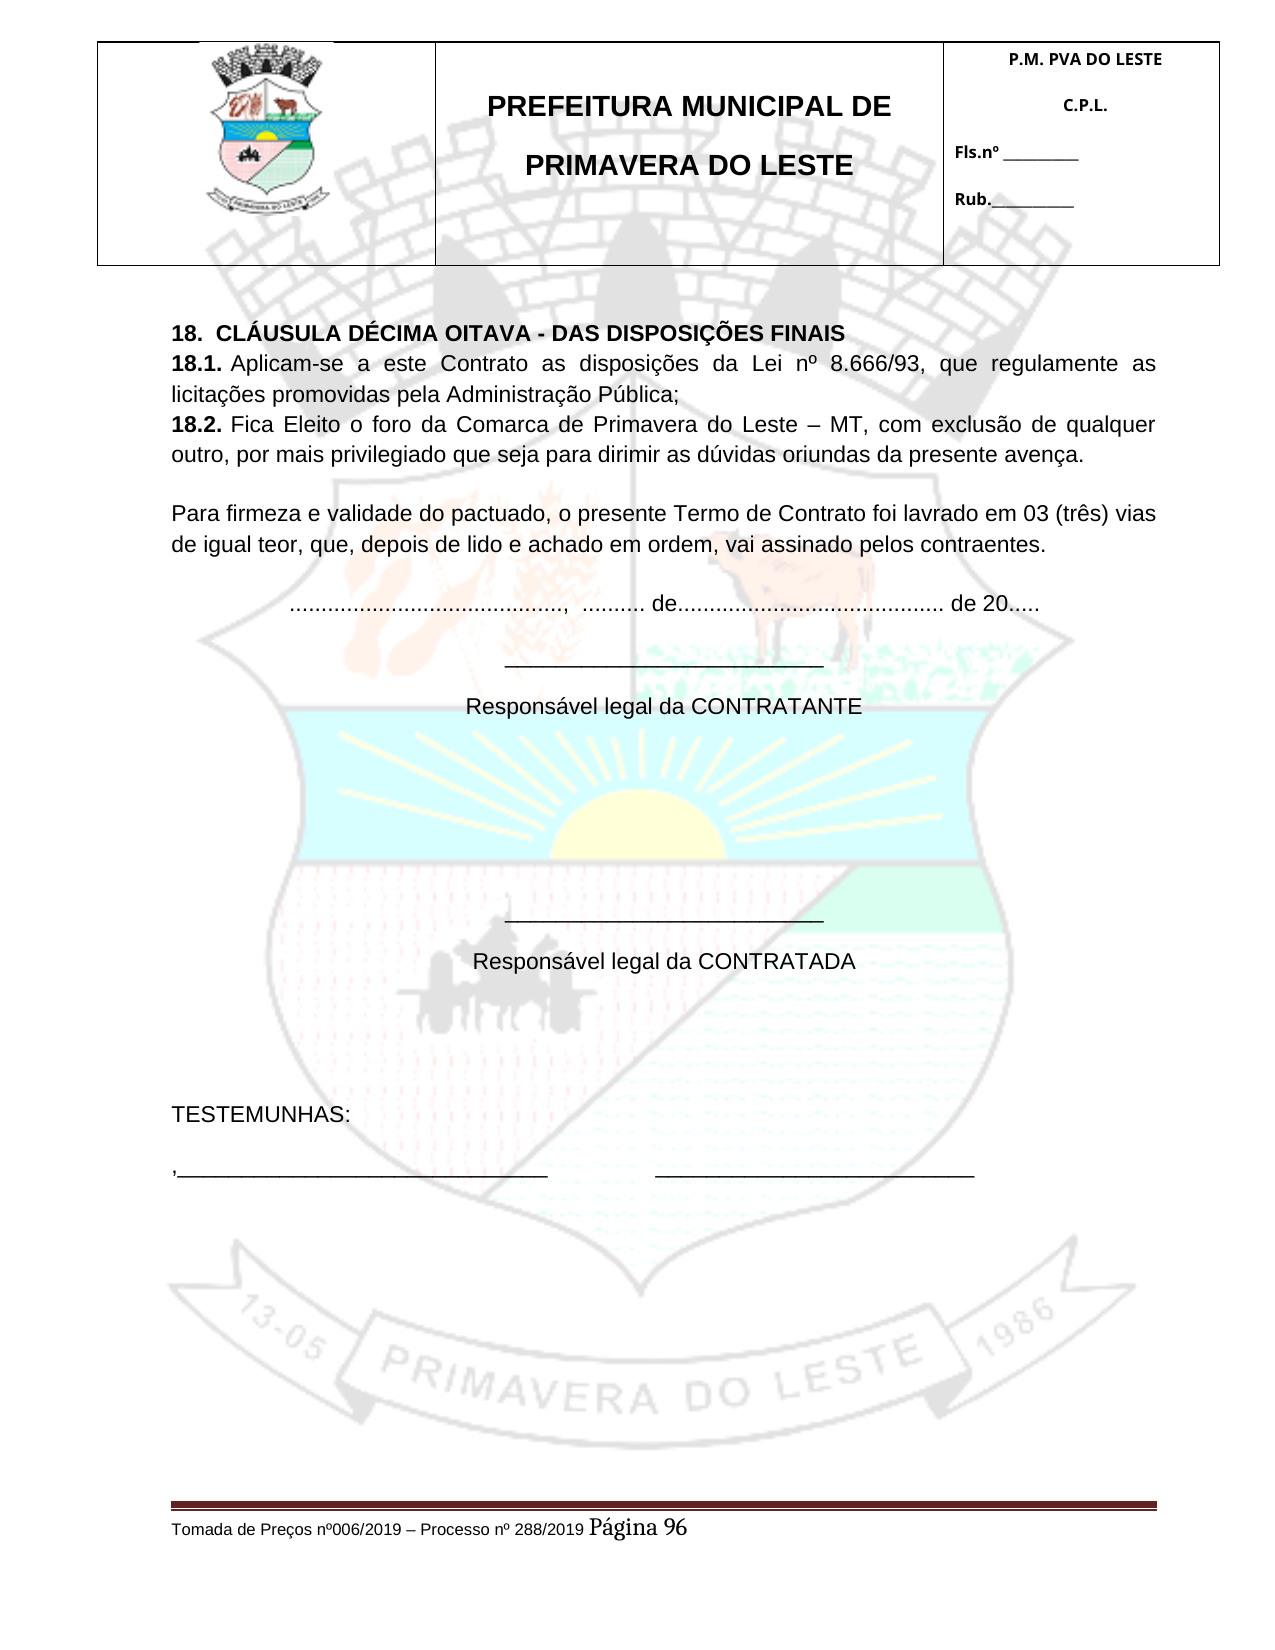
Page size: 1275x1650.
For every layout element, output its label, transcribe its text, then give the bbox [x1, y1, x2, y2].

text TESTEMUNHAS: [171, 1101, 1157, 1128]
text ..........................................., .......... de.......................................... de 20..... [171, 590, 1158, 616]
text _________________________ [171, 642, 1157, 668]
list Aplicam-se a este Contrato as disposições da Lei nº 8.666/93, que regulamente as licitações promovidas pela Administração Pública; [171, 350, 1157, 407]
text _________________________ [171, 897, 1157, 923]
text ,_____________________________ _________________________ [171, 1152, 1157, 1179]
list Fica Eleito o foro da Comarca de Primavera do Leste – MT, com exclusão de qualquer outro, por mais privilegiado que seja para dirimir as dúvidas oriundas da presente avença. [171, 411, 1157, 467]
list CLÁUSULA DÉCIMA OITAVA - DAS DISPOSIÇÕES FINAIS [171, 320, 1157, 347]
picture [199, 42, 334, 216]
text Responsável legal da CONTRATANTE [171, 693, 1157, 719]
text Responsável legal da CONTRATADA [171, 948, 1157, 974]
text Para firmeza e validade do pactuado, o presente Termo de Contrato foi lavrado em 03 (três) vias de igual teor, que, depois de lido e achado em ordem, vai assinado pelos contraentes. [171, 500, 1157, 557]
